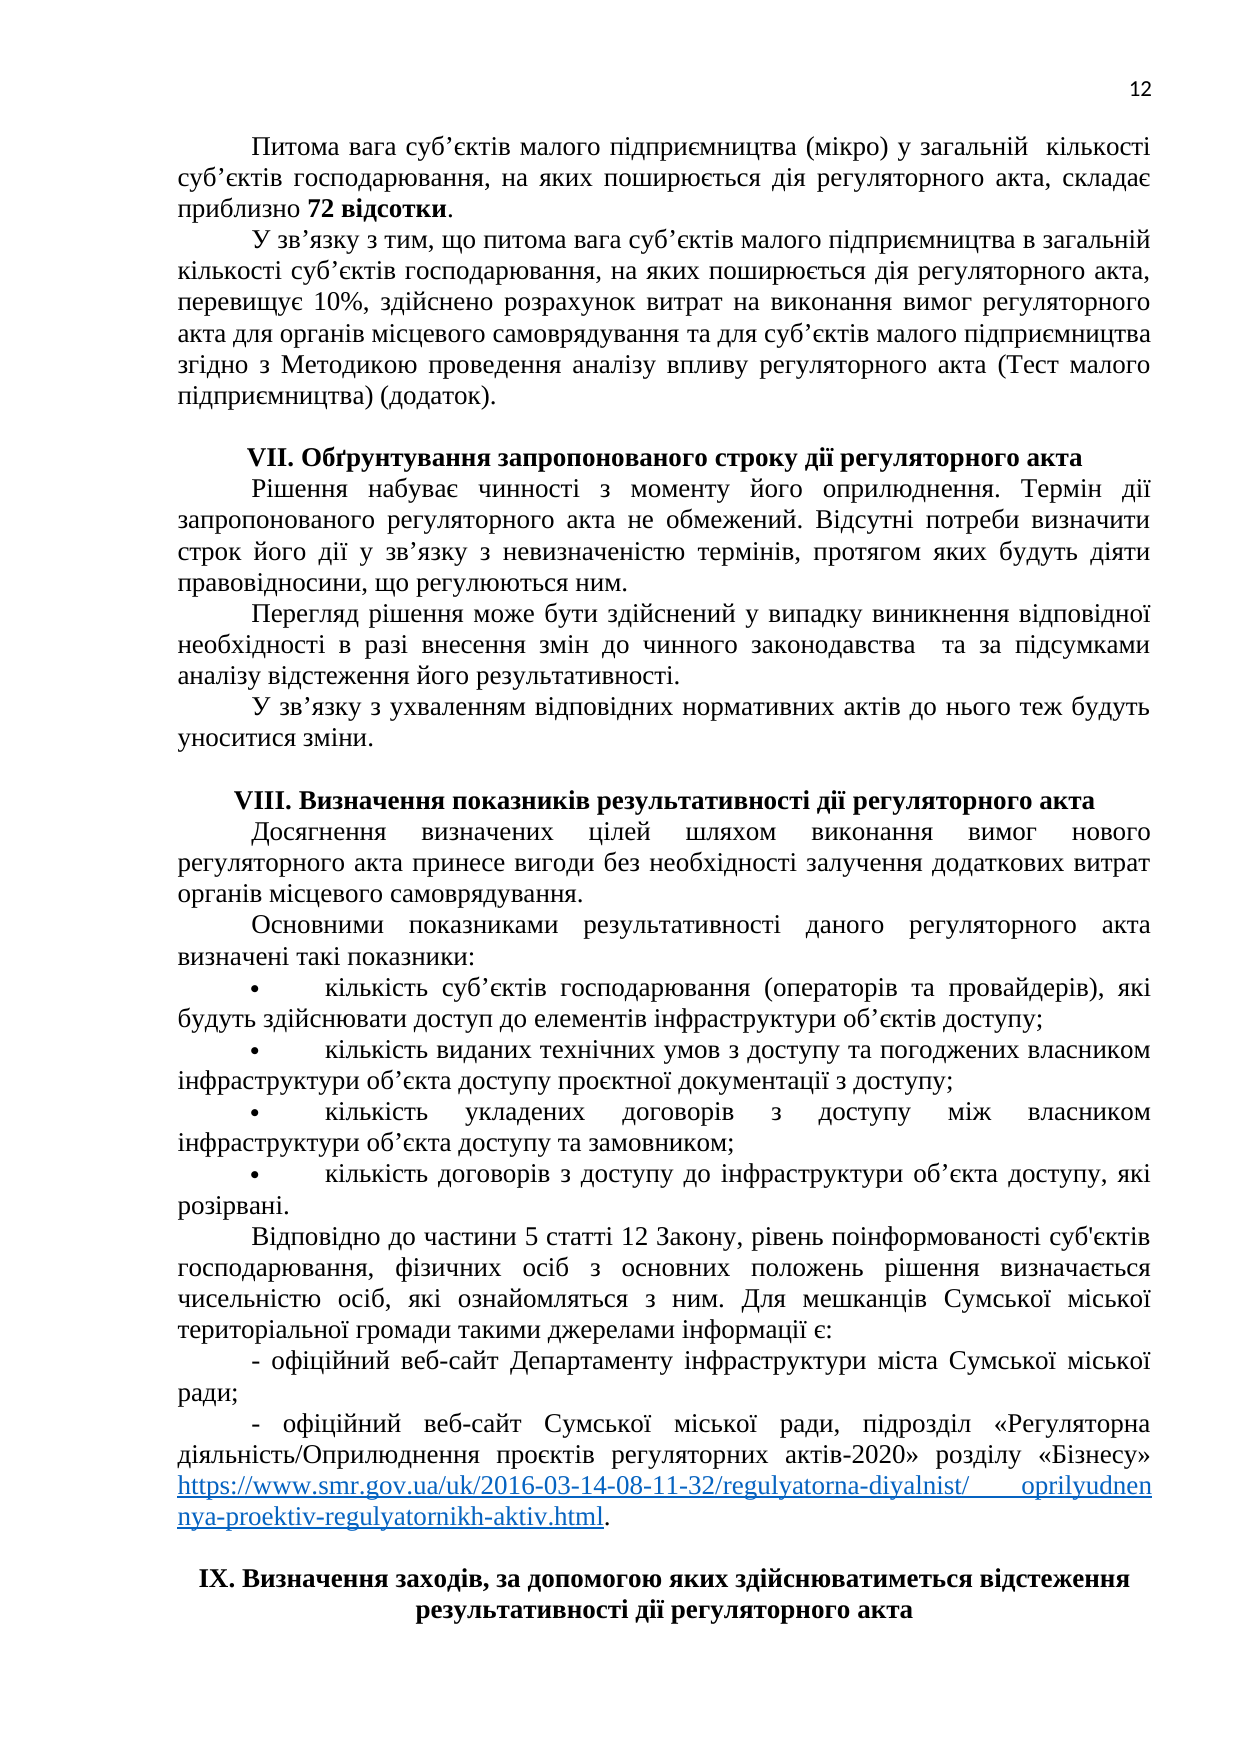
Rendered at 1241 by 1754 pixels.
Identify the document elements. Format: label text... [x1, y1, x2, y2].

list кількість суб’єктів господарювання (операторів та провайдерів), які будуть здійснювати доступ до елементів інфраструктури об’єктів доступу; [177, 971, 1152, 1033]
text - офіційний веб-сайт Сумської міської ради, підрозділ «Регуляторна діяльність/Оприлюднення проєктів регуляторних актів-2020» розділу «Бізнесу» https://www.smr.gov.ua/uk/2016-03-14-08-11-32/regulyatorna-diyalnist/ oprilyudnen nya-proektiv-regulyatornikh-aktiv.html. [177, 1498, 1152, 1531]
list кількість виданих технічних умов з доступу та погоджених власником інфраструктури об’єкта доступу проєктної документації з доступу; [177, 1033, 1152, 1095]
list кількість укладених договорів з доступу між власником інфраструктури об’єкта доступу та замовником; [177, 1095, 1152, 1158]
list кількість договорів з доступу до інфраструктури об’єкта доступу, які розірвані. [177, 1158, 1152, 1220]
text - офіційний веб-сайт Сумської міської ради, підрозділ «Регуляторна діяльність/Оприлюднення проєктів регуляторних актів-2020» розділу «Бізнесу» https://www.smr.gov.ua/uk/2016-03-14-08-11-32/regulyatorna-diyalnist/ oprilyudnen nya-proektiv-regulyatornikh-aktiv.html. [177, 1407, 1152, 1496]
text У зв’язку з ухваленням відповідних нормативних актів до нього теж будуть уноситися зміни. [177, 690, 1152, 753]
text Досягнення визначених цілей шляхом виконання вимог нового регуляторного акта принесе вигоди без необхідності залучення додаткових витрат органів місцевого самоврядування. [177, 815, 1152, 908]
text VІІ. Обґрунтування запропонованого строку дії регуляторного акта [177, 441, 1152, 472]
text Основними показниками результативності даного регуляторного акта визначені такі показники: [177, 908, 1152, 971]
text ІХ. Визначення заходів, за допомогою яких здійснюватиметься відстеження результативності дії регуляторного акта [177, 1562, 1152, 1625]
text Перегляд рішення може бути здійснений у випадку виникнення відповідної необхідності в разі внесення змін до чинного законодавства та за підсумками аналізу відстеження його результативності. [177, 597, 1152, 690]
text VІІІ. Визначення показників результативності дії регуляторного акта [177, 784, 1152, 815]
text У зв’язку з тим, що питома вага суб’єктів малого підприємництва в загальній кількості суб’єктів господарювання, на яких поширюється дія регуляторного акта, перевищує 10%, здійснено розрахунок витрат на виконання вимог регуляторного акта для органів місцевого самоврядування та для суб’єктів малого підприємництва згідно з Методикою проведення аналізу впливу регуляторного акта (Тест малого підприємництва) (додаток). [177, 223, 1152, 410]
text - офіційний веб-сайт Департаменту інфраструктури міста Сумської міської ради; [177, 1344, 1152, 1407]
text Питома вага суб’єктів малого підприємництва (мікро) у загальній кількості суб’єктів господарювання, на яких поширюється дія регуляторного акта, складає приблизно 72 відсотки. [177, 130, 1152, 223]
text Рішення набуває чинності з моменту його оприлюднення. Термін дії запропонованого регуляторного акта не обмежений. Відсутні потреби визначити строк його дії у зв’язку з невизначеністю термінів, протягом яких будуть діяти правовідносини, що регулюються ним. [177, 472, 1152, 597]
text Відповідно до частини 5 статті 12 Закону, рівень поінформованості суб'єктів господарювання, фізичних осіб з основних положень рішення визначається чисельністю осіб, які ознайомляться з ним. Для мешканців Сумської міської територіальної громади такими джерелами інформації є: [177, 1220, 1152, 1344]
